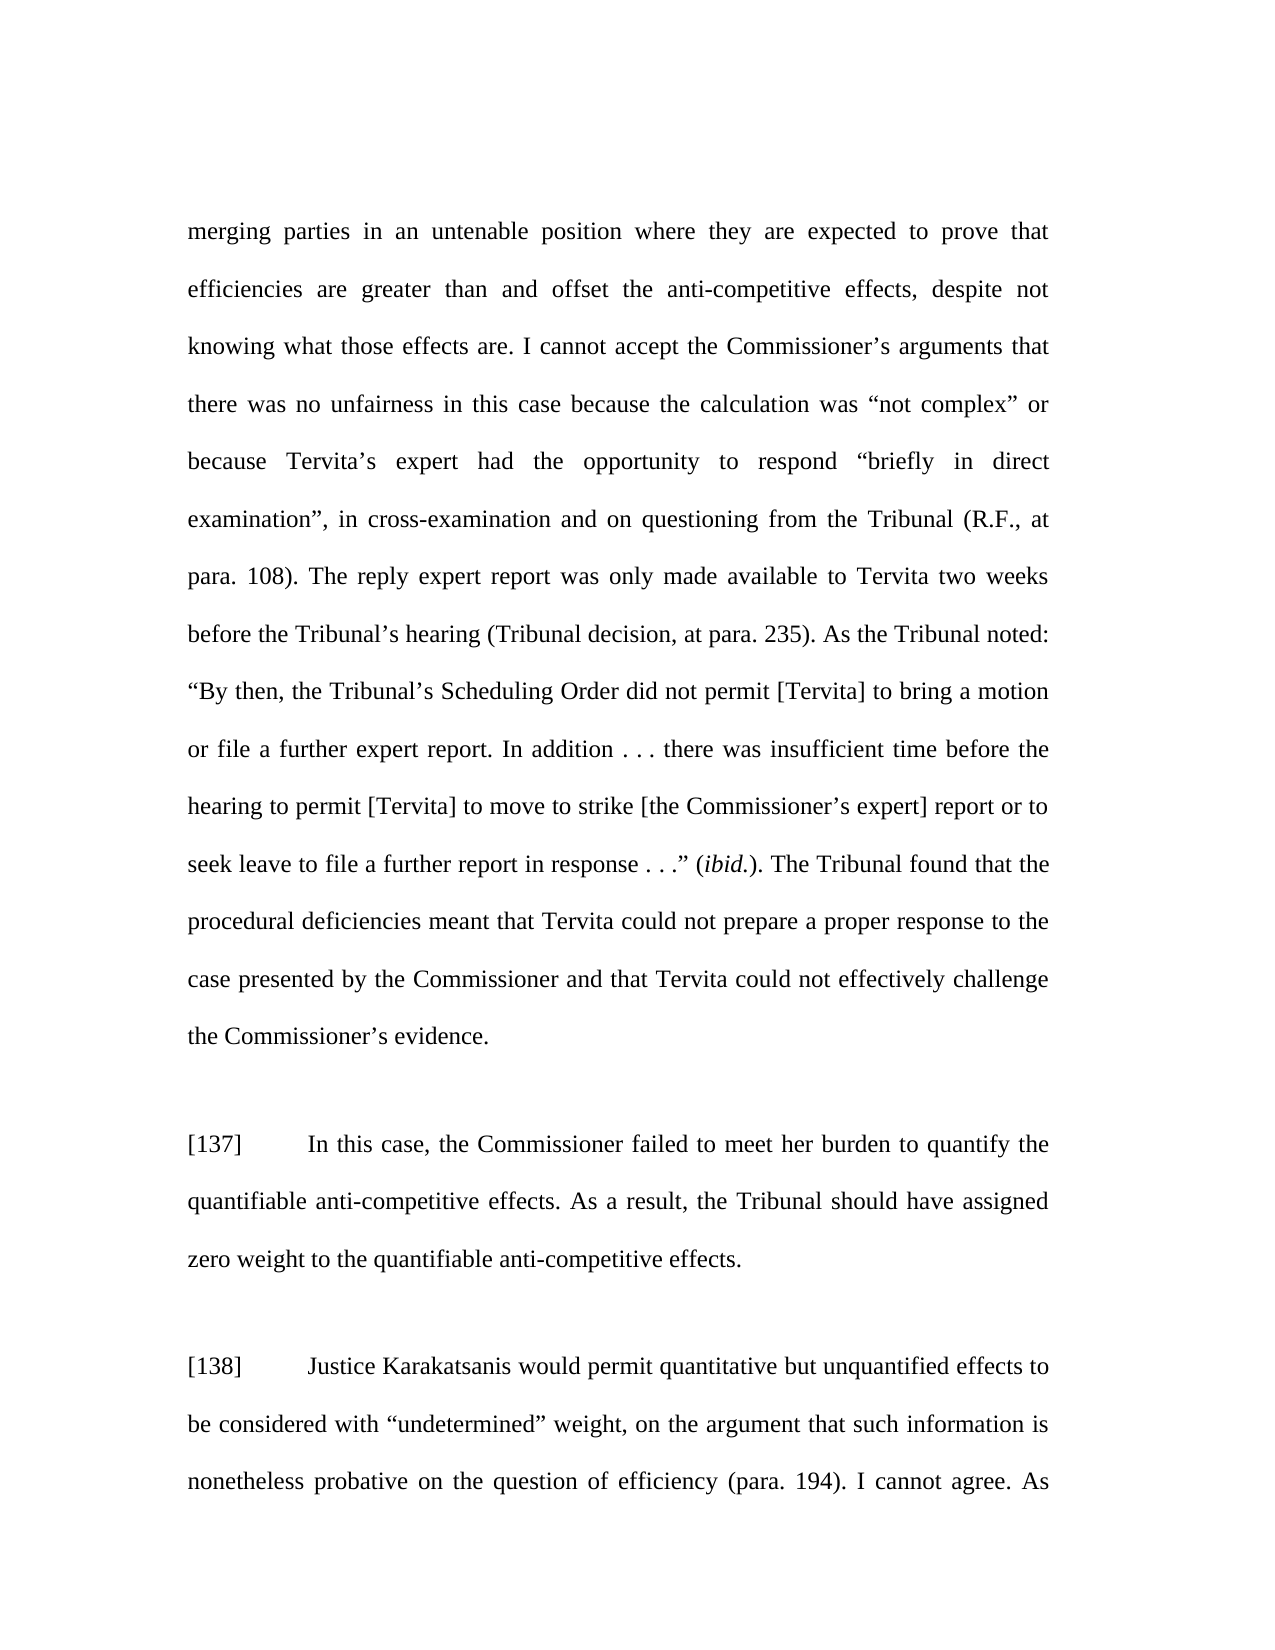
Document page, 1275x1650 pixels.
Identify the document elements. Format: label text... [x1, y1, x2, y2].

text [187, 1351, 1050, 1495]
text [187, 216, 1050, 1050]
text In this case, the Commissioner failed to meet her burden to quantify the quantifiable anti-competitive effects. As a result, the Tribunal should have assigned zero weight to the quantifiable anti-competitive effects. [187, 1129, 1050, 1273]
